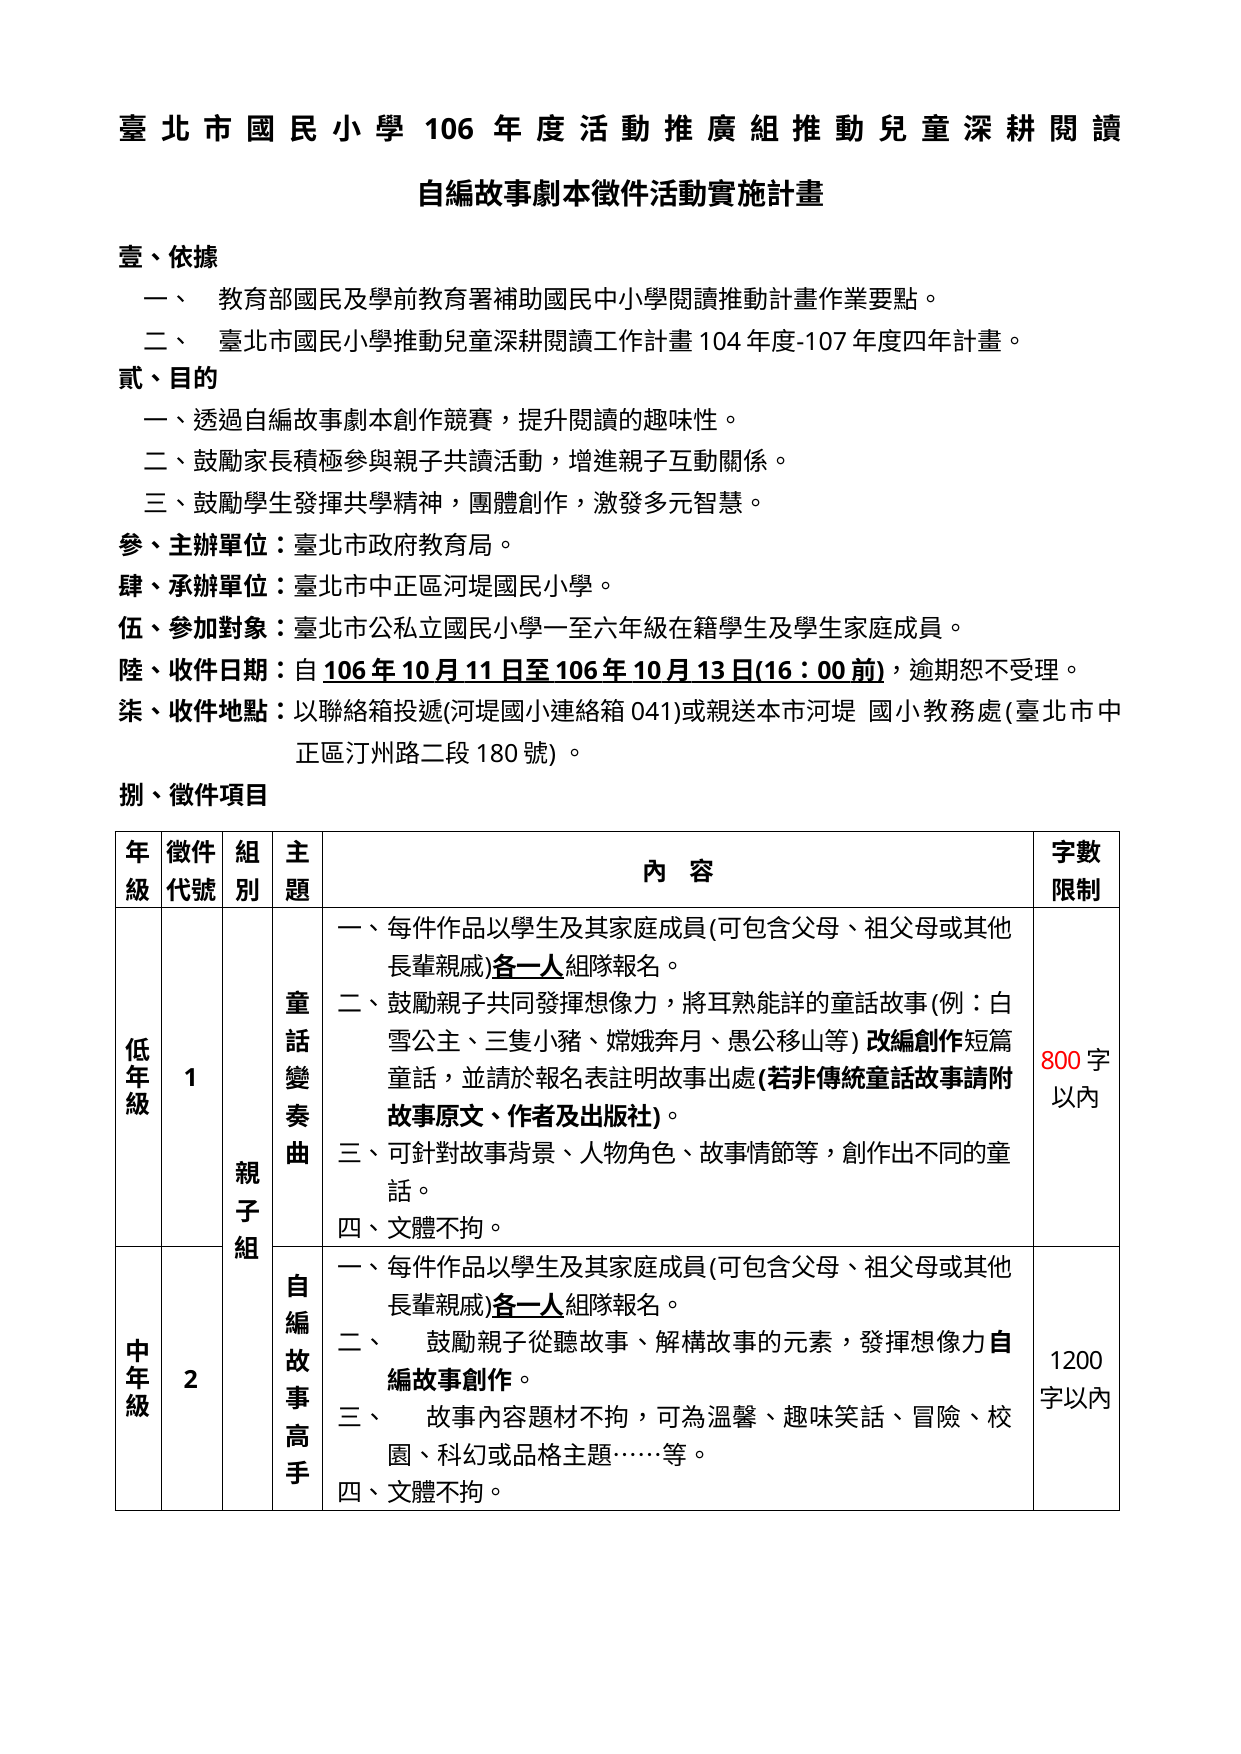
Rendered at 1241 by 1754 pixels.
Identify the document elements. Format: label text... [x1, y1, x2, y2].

text 貳、目的 [118, 358, 1122, 396]
list 臺北市國民小學推動兒童深耕閱讀工作計畫104年度-107年度四年計畫。 [143, 317, 1122, 358]
text 捌、徵件項目 [119, 771, 1122, 812]
text 參、主辦單位：臺北市政府教育局。 [118, 521, 1122, 562]
table_header 內 容 [323, 832, 1033, 907]
table_cell 1 [162, 908, 222, 1246]
text 肆、承辦單位：臺北市中正區河堤國民小學。 [118, 562, 1122, 604]
text 柒、收件地點：以聯絡箱投遞(河堤國小連絡箱041)或親送本市河堤 國小教務處(臺北市中正區汀州路二段180號) 。 [118, 687, 1122, 771]
table_header 主題 [273, 832, 322, 907]
table_cell 每件作品以學生及其家庭成員(可包含父母、祖父母或其他長輩親戚)各一人組隊報名。 鼓勵親子從聽故事、解構故事的元素，發揮想像力自編故事創作。 故事內容題材不拘，可為溫馨、趣味笑話、冒險、校園、科幻或品格主題……等。 文體不拘。 [323, 1247, 1033, 1510]
text 壹、依據 [118, 233, 1122, 275]
text 三、鼓勵學生發揮共學精神，團體創作，激發多元智慧。 [118, 479, 1122, 521]
table_cell 2 [162, 1247, 222, 1510]
text 二、鼓勵家長積極參與親子共讀活動，增進親子互動關係。 [118, 437, 1122, 479]
table_cell 1200字以內 [1034, 1247, 1119, 1510]
table_header 組別 [223, 832, 272, 907]
text 一、透過自編故事劇本創作競賽，提升閱讀的趣味性。 [118, 396, 1122, 437]
table_cell 童話變奏曲 [273, 908, 322, 1246]
text 陸、收件日期：自106年10月11 日至106年10月13日(16：00前)，逾期恕不受理。 [118, 646, 1122, 687]
text 自編故事劇本徵件活動實施計畫 [118, 164, 1122, 214]
table_cell 中 年 級 [116, 1247, 161, 1510]
table_cell 800字 以內 [1034, 908, 1119, 1246]
table_cell 低 年 級 [116, 908, 161, 1246]
table_header 年 級 [116, 832, 161, 907]
table_header 徵件代號 [162, 832, 222, 907]
list 教育部國民及學前教育署補助國民中小學閱讀推動計畫作業要點。 [143, 275, 1122, 317]
table_cell 親子組 [223, 908, 272, 1510]
text 臺北市國民小學106年度活動推廣組推動兒童深耕閱讀 [118, 89, 1122, 164]
text 伍、參加對象：臺北市公私立國民小學一至六年級在籍學生及學生家庭成員。 [118, 604, 1122, 646]
table_cell 自編故事高手 [273, 1247, 322, 1510]
table_header 字數 限制 [1034, 832, 1119, 907]
table_cell 每件作品以學生及其家庭成員(可包含父母、祖父母或其他長輩親戚)各一人組隊報名。 鼓勵親子共同發揮想像力，將耳熟能詳的童話故事(例：白雪公主、三隻小豬、嫦娥奔月、愚公移山等) 改編創作短篇童話，並請於報名表註明故事出處(若非傳統童話故事請附故事原文、作者及出版社)。 可針對故事背景、人物角色、故事情節等，創作出不同的童話。 文體不拘。 [323, 908, 1033, 1246]
